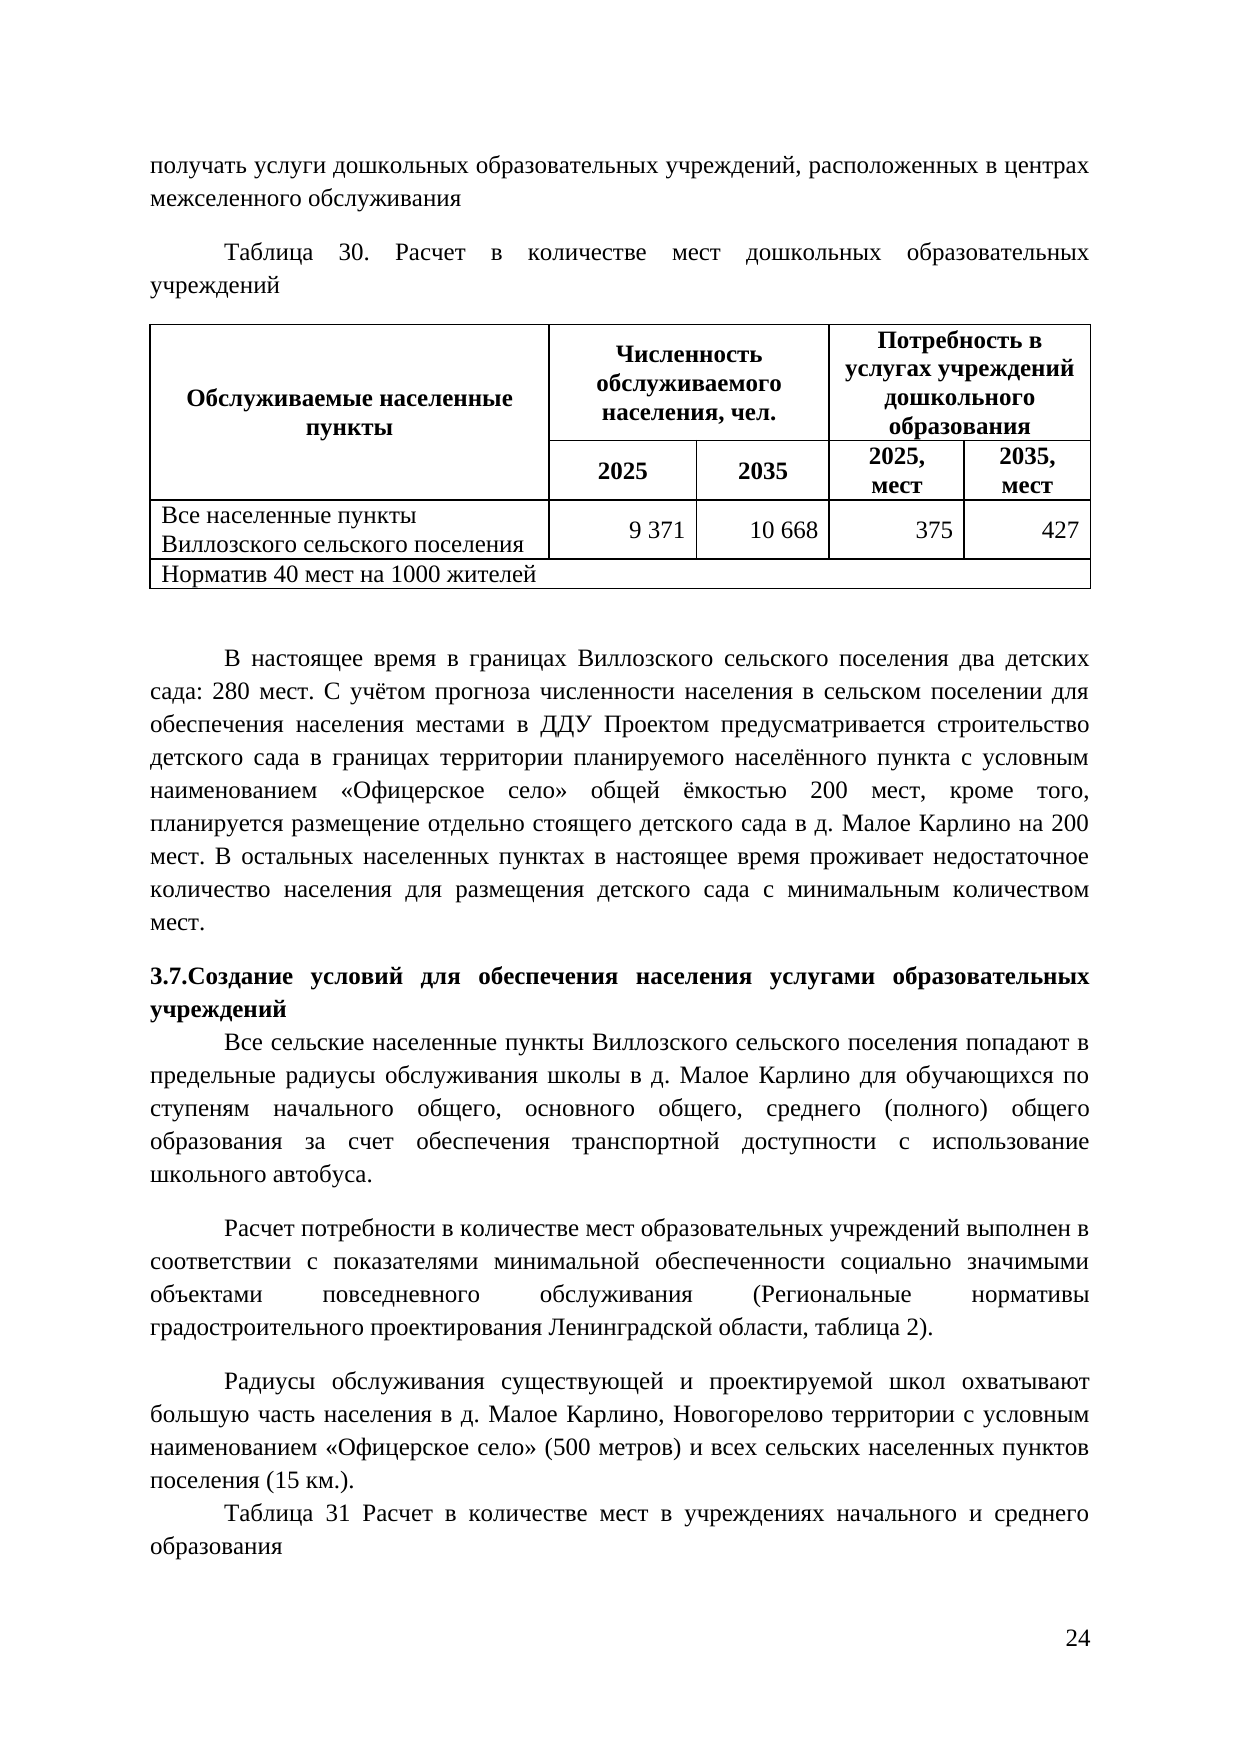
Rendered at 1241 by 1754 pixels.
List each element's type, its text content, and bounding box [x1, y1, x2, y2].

text В настоящее время в границах Виллозского сельского поселения два детских сада: 280 мест. С учётом прогноза численности населения в сельском поселении для обеспечения населения местами в ДДУ Проектом предусматривается строительство детского сада в границах территории планируемого населённого пункта с условным наименованием «Офицерское село» общей ёмкостью 200 мест, кроме того, планируется размещение отдельно стоящего детского сада в д. Малое Карлино на 200 мест. В остальных населенных пунктах в настоящее время проживает недостаточное количество населения для размещения детского сада с минимальным количеством мест. [150, 643, 1090, 936]
table_cell 2025 [550, 441, 696, 499]
table_cell 2035, мест [965, 441, 1090, 499]
text Расчет потребности в количестве мест образовательных учреждений выполнен в соответствии с показателями минимальной обеспеченности социально значимыми объектами повседневного обслуживания (Региональные нормативы градостроительного проектирования Ленинградской области, таблица 2). [150, 1213, 1090, 1341]
table_header Потребность в услугах учреждений дошкольного образования [830, 325, 1090, 440]
table_cell 9 371 [550, 501, 696, 558]
table_cell 2035 [697, 441, 828, 499]
table_header Обслуживаемые населенные пункты [151, 325, 548, 499]
table_cell Все населенные пункты Виллозского сельского поселения [151, 501, 548, 558]
table_cell 2025, мест [830, 441, 963, 499]
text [150, 150, 1090, 212]
text Таблица 31 Расчет в количестве мест в учреждениях начального и среднего образования [150, 1498, 1090, 1560]
table_cell 427 [965, 501, 1090, 558]
text Все сельские населенные пункты Виллозского сельского поселения попадают в предельные радиусы обслуживания школы в д. Малое Карлино для обучающихся по ступеням начального общего, основного общего, среднего (полного) общего образования за счет обеспечения транспортной доступности с использование школьного автобуса. [150, 1027, 1090, 1188]
table_cell 375 [830, 501, 963, 558]
table_cell 10 668 [697, 501, 828, 558]
table_cell Норматив 40 мест на 1000 жителей [151, 560, 1090, 588]
table_header Численность обслуживаемого населения, чел. [550, 325, 828, 440]
text Таблица 30. Расчет в количестве мест дошкольных образовательных учреждений [150, 237, 1090, 299]
text Радиусы обслуживания существующей и проектируемой школ охватывают большую часть населения в д. Малое Карлино, Новогорелово территории с условным наименованием «Офицерское село» (500 метров) и всех сельских населенных пунктов поселения (15 км.). [150, 1366, 1090, 1494]
subtitle 3.7.Создание условий для обеспечения населения услугами образовательных учреждений [150, 961, 1090, 1023]
